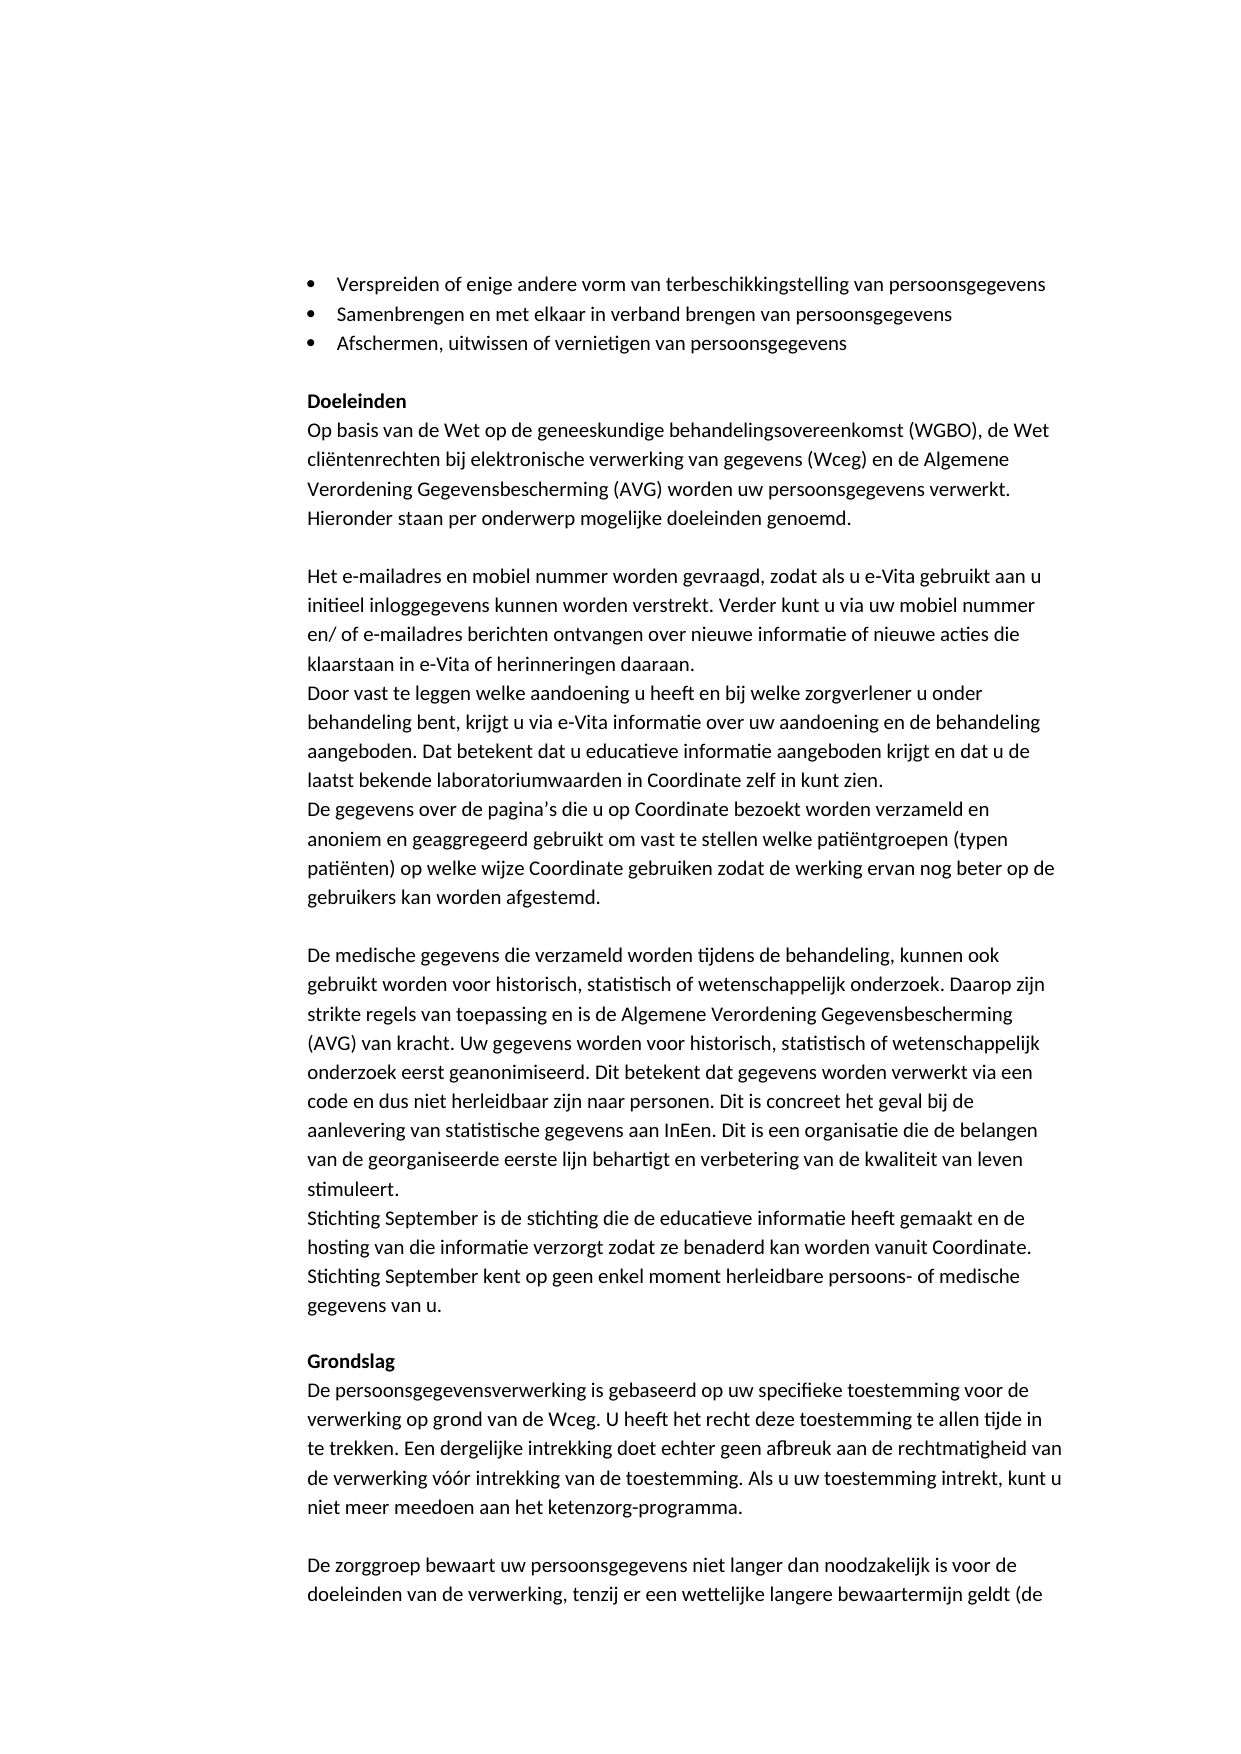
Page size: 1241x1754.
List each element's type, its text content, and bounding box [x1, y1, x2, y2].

text De medische gegevens die verzameld worden tijdens de behandeling, kunnen ook gebruikt worden voor historisch, statistisch of wetenschappelijk onderzoek. Daarop zijn strikte regels van toepassing en is de Algemene Verordening Gegevensbescherming (AVG) van kracht. Uw gegevens worden voor historisch, statistisch of wetenschappelijk onderzoek eerst geanonimiseerd. Dit betekent dat gegevens worden verwerkt via een code en dus niet herleidbaar zijn naar personen. Dit is concreet het geval bij de aanlevering van statistische gegevens aan InEen. Dit is een organisatie die de belangen van de georganiseerde eerste lijn behartigt en verbetering van de kwaliteit van leven stimuleert. [307, 942, 1063, 1201]
list Samenbrengen en met elkaar in verband brengen van persoonsgegevens [307, 301, 1063, 326]
text De persoonsgegevensverwerking is gebaseerd op uw specifieke toestemming voor de verwerking op grond van de Wceg. U heeft het recht deze toestemming te allen tijde in te trekken. Een dergelijke intrekking doet echter geen afbreuk aan de rechtmatigheid van de verwerking vóór intrekking van de toestemming. Als u uw toestemming intrekt, kunt u niet meer meedoen aan het ketenzorg-programma. [307, 1377, 1063, 1519]
text Door vast te leggen welke aandoening u heeft en bij welke zorgverlener u onder behandeling bent, krijgt u via e-Vita informatie over uw aandoening en de behandeling aangeboden. Dat betekent dat u educatieve informatie aangeboden krijgt en dat u de laatst bekende laboratoriumwaarden in Coordinate zelf in kunt zien. [307, 680, 1063, 793]
list Verspreiden of enige andere vorm van terbeschikkingstelling van persoonsgegevens [307, 272, 1063, 297]
text De gegevens over de pagina’s die u op Coordinate bezoekt worden verzameld en anoniem en geaggregeerd gebruikt om vast te stellen welke patiëntgroepen (typen patiënten) op welke wijze Coordinate gebruiken zodat de werking ervan nog beter op de gebruikers kan worden afgestemd. [307, 797, 1063, 909]
text Grondslag [307, 1348, 1063, 1373]
text Het e-mailadres en mobiel nummer worden gevraagd, zodat als u e-Vita gebruikt aan u initieel inloggegevens kunnen worden verstrekt. Verder kunt u via uw mobiel nummer en/ of e-mailadres berichten ontvangen over nieuwe informatie of nieuwe acties die klaarstaan in e-Vita of herinneringen daaraan. [307, 563, 1063, 676]
text Stichting September is de stichting die de educatieve informatie heeft gemaakt en de hosting van die informatie verzorgt zodat ze benaderd kan worden vanuit Coordinate. Stichting September kent op geen enkel moment herleidbare persoons- of medische gegevens van u. [307, 1205, 1063, 1318]
text Doeleinden [307, 388, 1063, 414]
list Afschermen, uitwissen of vernietigen van persoonsgegevens [307, 330, 1063, 355]
text Op basis van de Wet op de geneeskundige behandelingsovereenkomst (WGBO), de Wet cliëntenrechten bij elektronische verwerking van gegevens (Wceg) en de Algemene Verordening Gegevensbescherming (AVG) worden uw persoonsgegevens verwerkt. Hieronder staan per onderwerp mogelijke doeleinden genoemd. [307, 417, 1063, 530]
